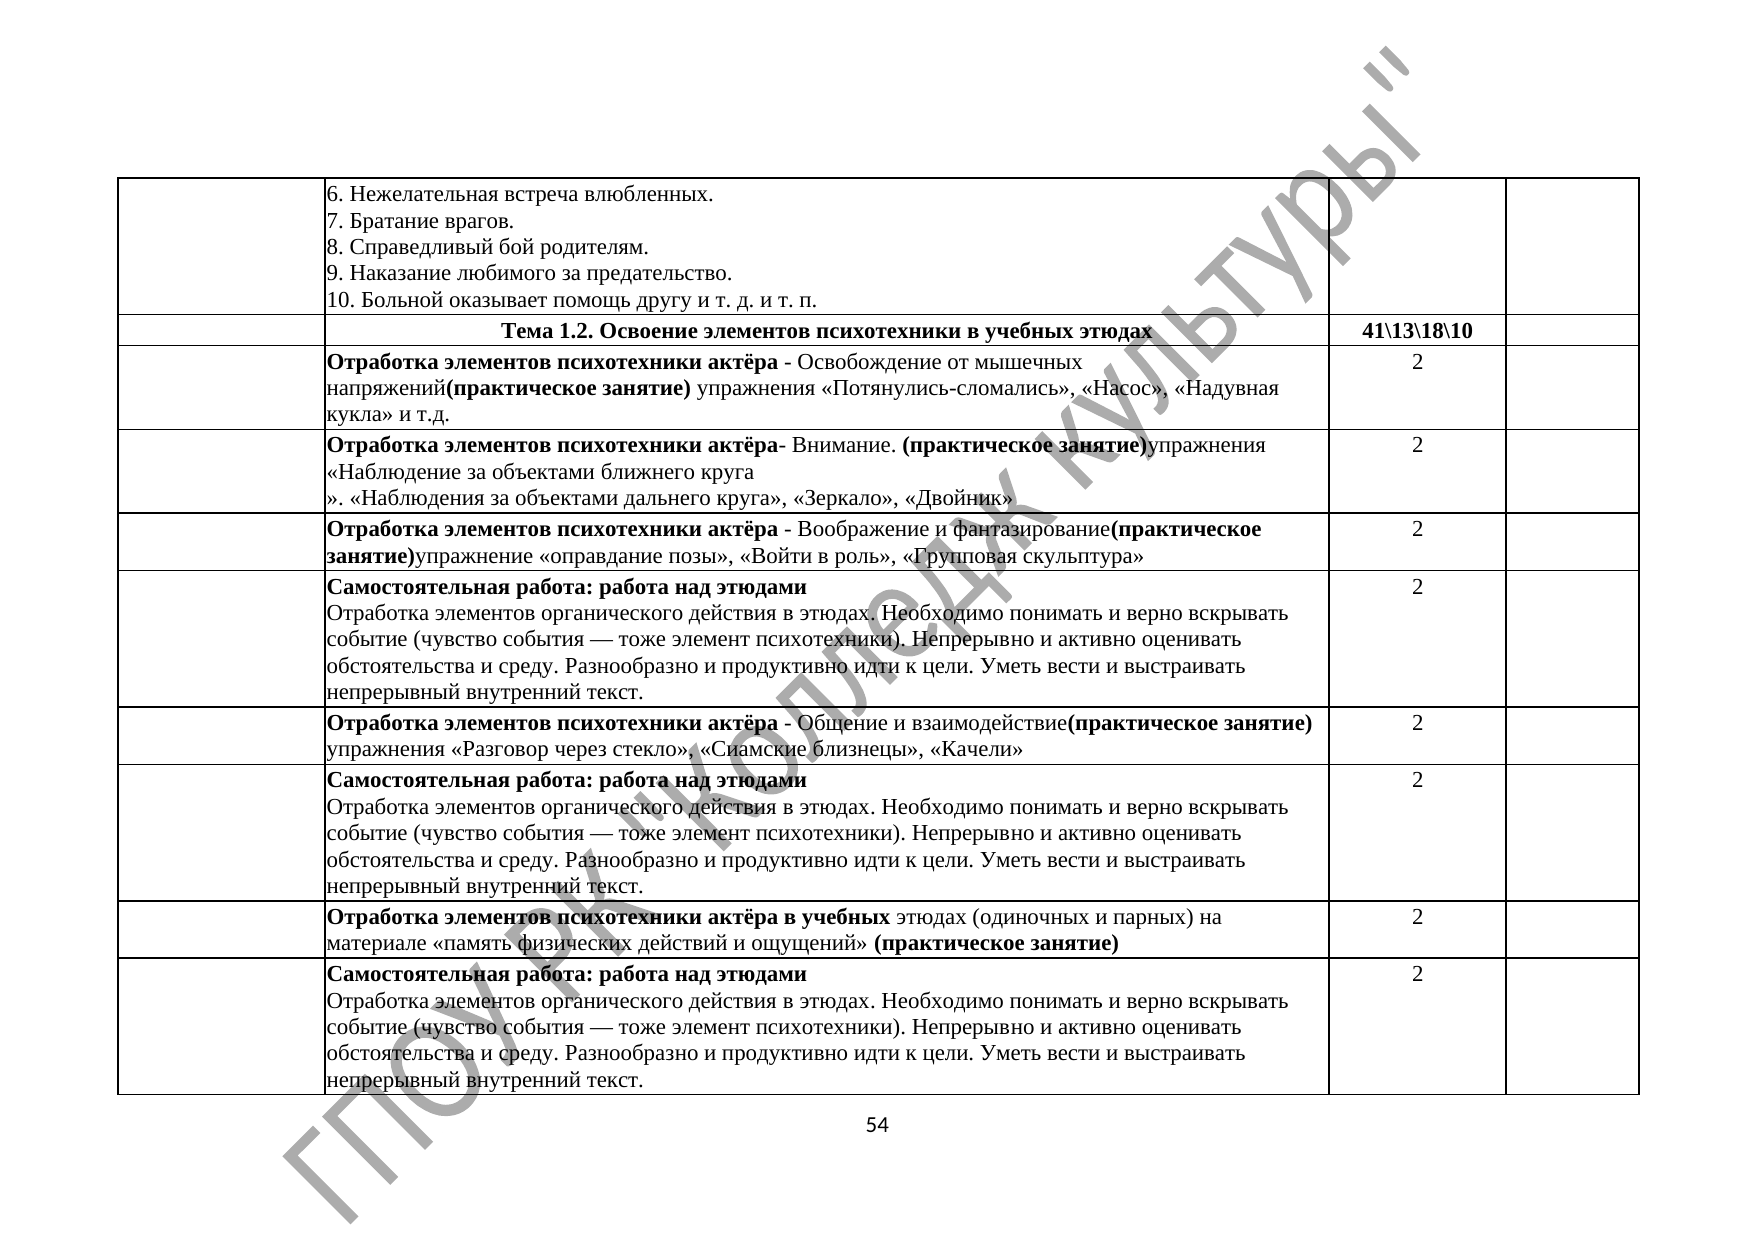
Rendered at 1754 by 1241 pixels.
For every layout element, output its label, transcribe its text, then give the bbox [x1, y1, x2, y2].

table_cell [1507, 346, 1638, 428]
table_cell [1507, 430, 1638, 512]
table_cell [326, 179, 1328, 314]
table_cell Отработка элементов психотехники актёра - Общение и взаимодействие(практическое занятие) упражнения «Разговор через стекло», «Сиамские близнецы», «Качели» [326, 708, 1328, 763]
table_cell [1507, 708, 1638, 763]
table_cell Отработка элементов психотехники актёра - Воображение и фантазирование(практическое занятие)упражнение «оправдание позы», «Войти в роль», «Групповая скульптура» [326, 514, 1328, 569]
table_cell 2 [1330, 346, 1505, 428]
table_cell [119, 571, 324, 706]
table_cell Тема 1.2. Освоение элементов психотехники в учебных этюдах [326, 315, 1328, 345]
table_cell 2 [1330, 571, 1505, 706]
table_cell 2 [1330, 708, 1505, 763]
table_cell Отработка элементов психотехники актёра - Освобождение от мышечных напряжений(практическое занятие) упражнения «Потянулись-сломались», «Насос», «Надувная кукла» и т.д. [326, 346, 1328, 428]
table_cell [119, 346, 324, 428]
table_cell [1507, 902, 1638, 957]
table_cell 2 [1330, 430, 1505, 512]
table_cell 2 [1330, 959, 1505, 1094]
table_cell [119, 959, 324, 1094]
table_cell [119, 902, 324, 957]
table_cell Отработка элементов психотехники актёра в учебных этюдах (одиночных и парных) на материале «память физических действий и ощущений» (практическое занятие) [326, 902, 1328, 957]
table_cell [119, 315, 324, 345]
table_cell 41\13\18\10 [1330, 315, 1505, 345]
table_cell [119, 765, 324, 900]
table_cell [119, 708, 324, 763]
table_cell 2 [1330, 902, 1505, 957]
table_cell [119, 179, 324, 314]
table_cell [1507, 959, 1638, 1094]
table_cell 2 [1330, 514, 1505, 569]
table_cell Отработка элементов психотехники актёра- Внимание. (практическое занятие)упражнения «Наблюдение за объектами ближнего круга ». «Наблюдения за объектами дальнего круга», «Зеркало», «Двойник» [326, 430, 1328, 512]
table_cell [1507, 765, 1638, 900]
table_cell 2 [1330, 765, 1505, 900]
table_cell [326, 959, 1328, 1094]
table_cell [119, 430, 324, 512]
table_cell [1507, 315, 1638, 345]
table_cell 7 [1330, 179, 1505, 314]
table_cell [1507, 514, 1638, 569]
table_cell [1507, 571, 1638, 706]
table_cell [1507, 179, 1638, 314]
table_cell [119, 514, 324, 569]
